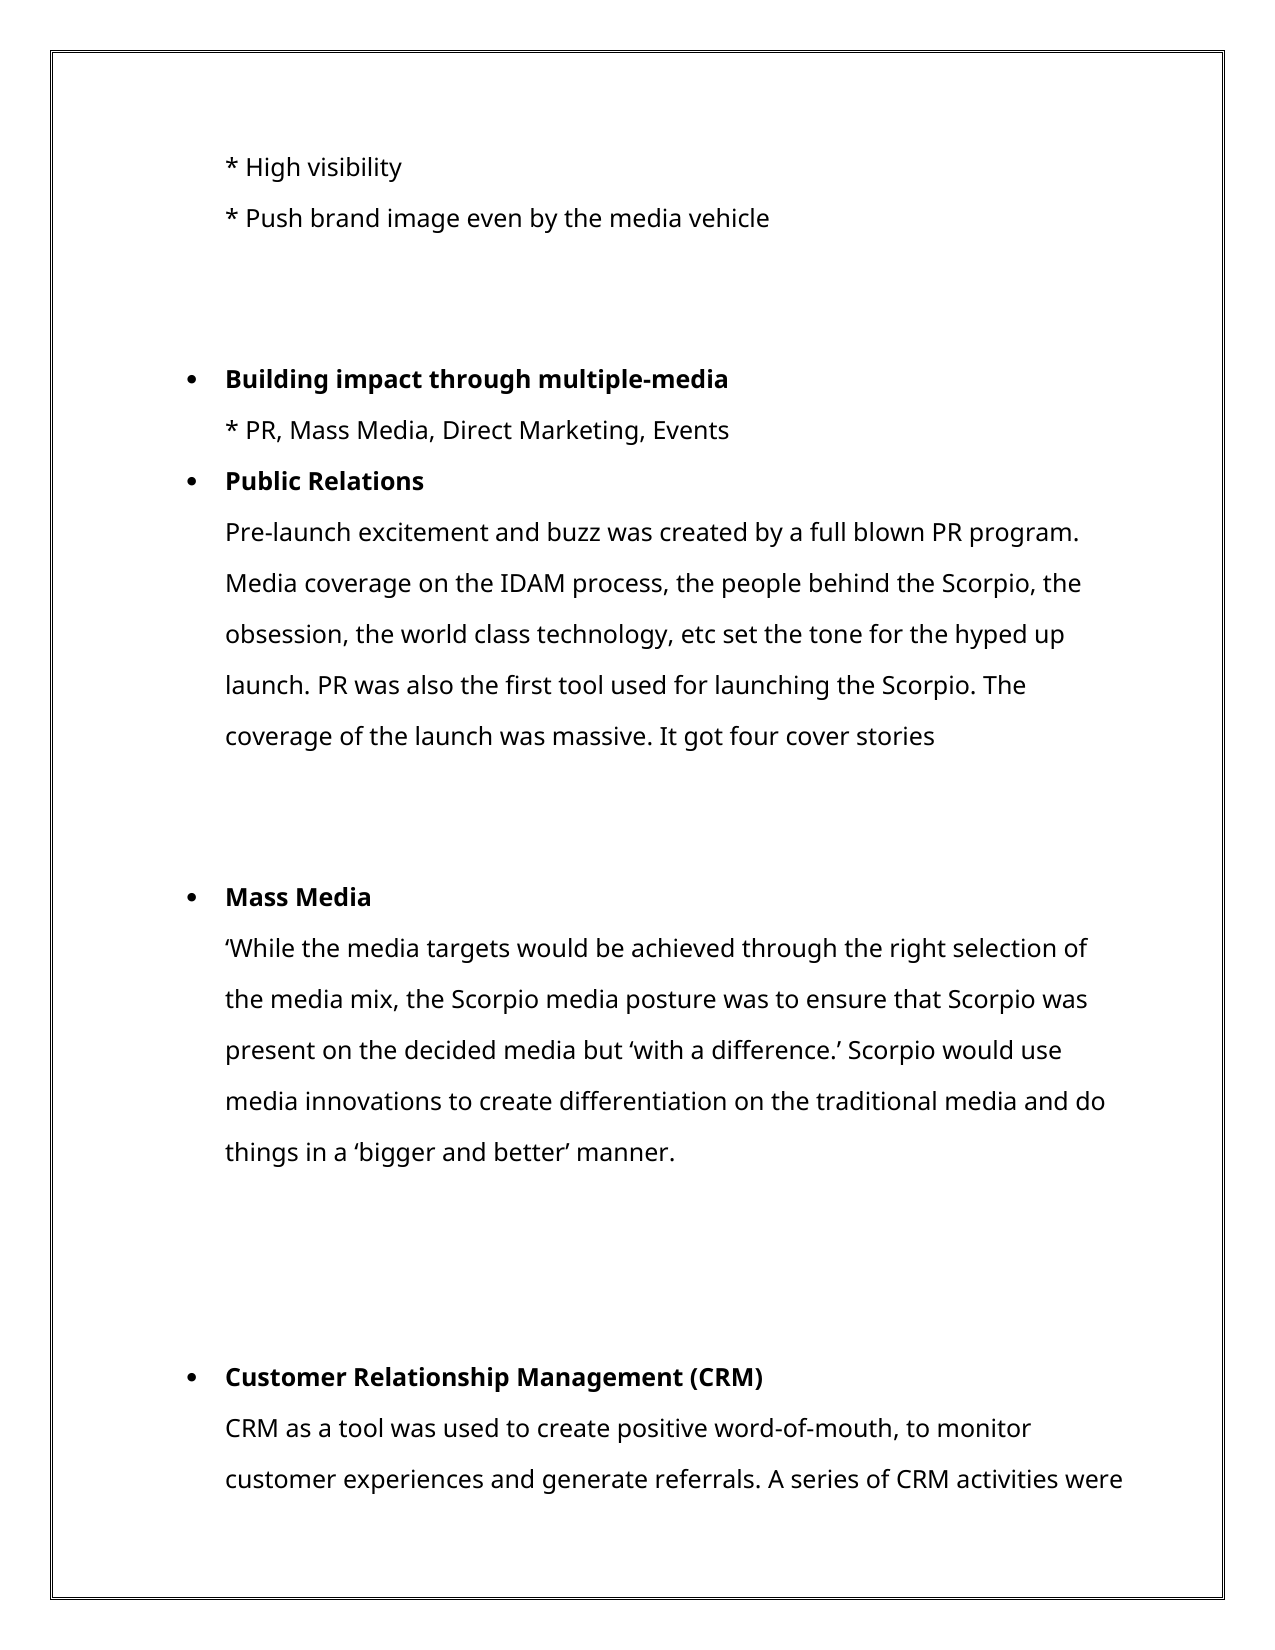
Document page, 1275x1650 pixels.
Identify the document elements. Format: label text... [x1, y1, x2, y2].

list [187, 150, 1125, 235]
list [187, 1389, 1125, 1474]
list Public Relations Pre-launch excitement and buzz was created by a full blown PR program. Media coverage on the IDAM process, the people behind the Scorpio, the obsession, the world class technology, etc set the tone for the hyped up launch. PR was also the first tool used for launching the Scorpio. The coverage of the launch was massive. It got four cover stories [187, 493, 1125, 782]
list Building impact through multiple-media * PR, Mass Media, Direct Marketing, Events [187, 361, 1125, 447]
list Mass Media ‘While the media targets would be achieved through the right selection of the media mix, the Scorpio media posture was to ensure that Scorpio was present on the decided media but ‘with a difference.’ Scorpio would use media innovations to create differentiation on the traditional media and do things in a ‘bigger and better’ manner. [187, 908, 1125, 1198]
